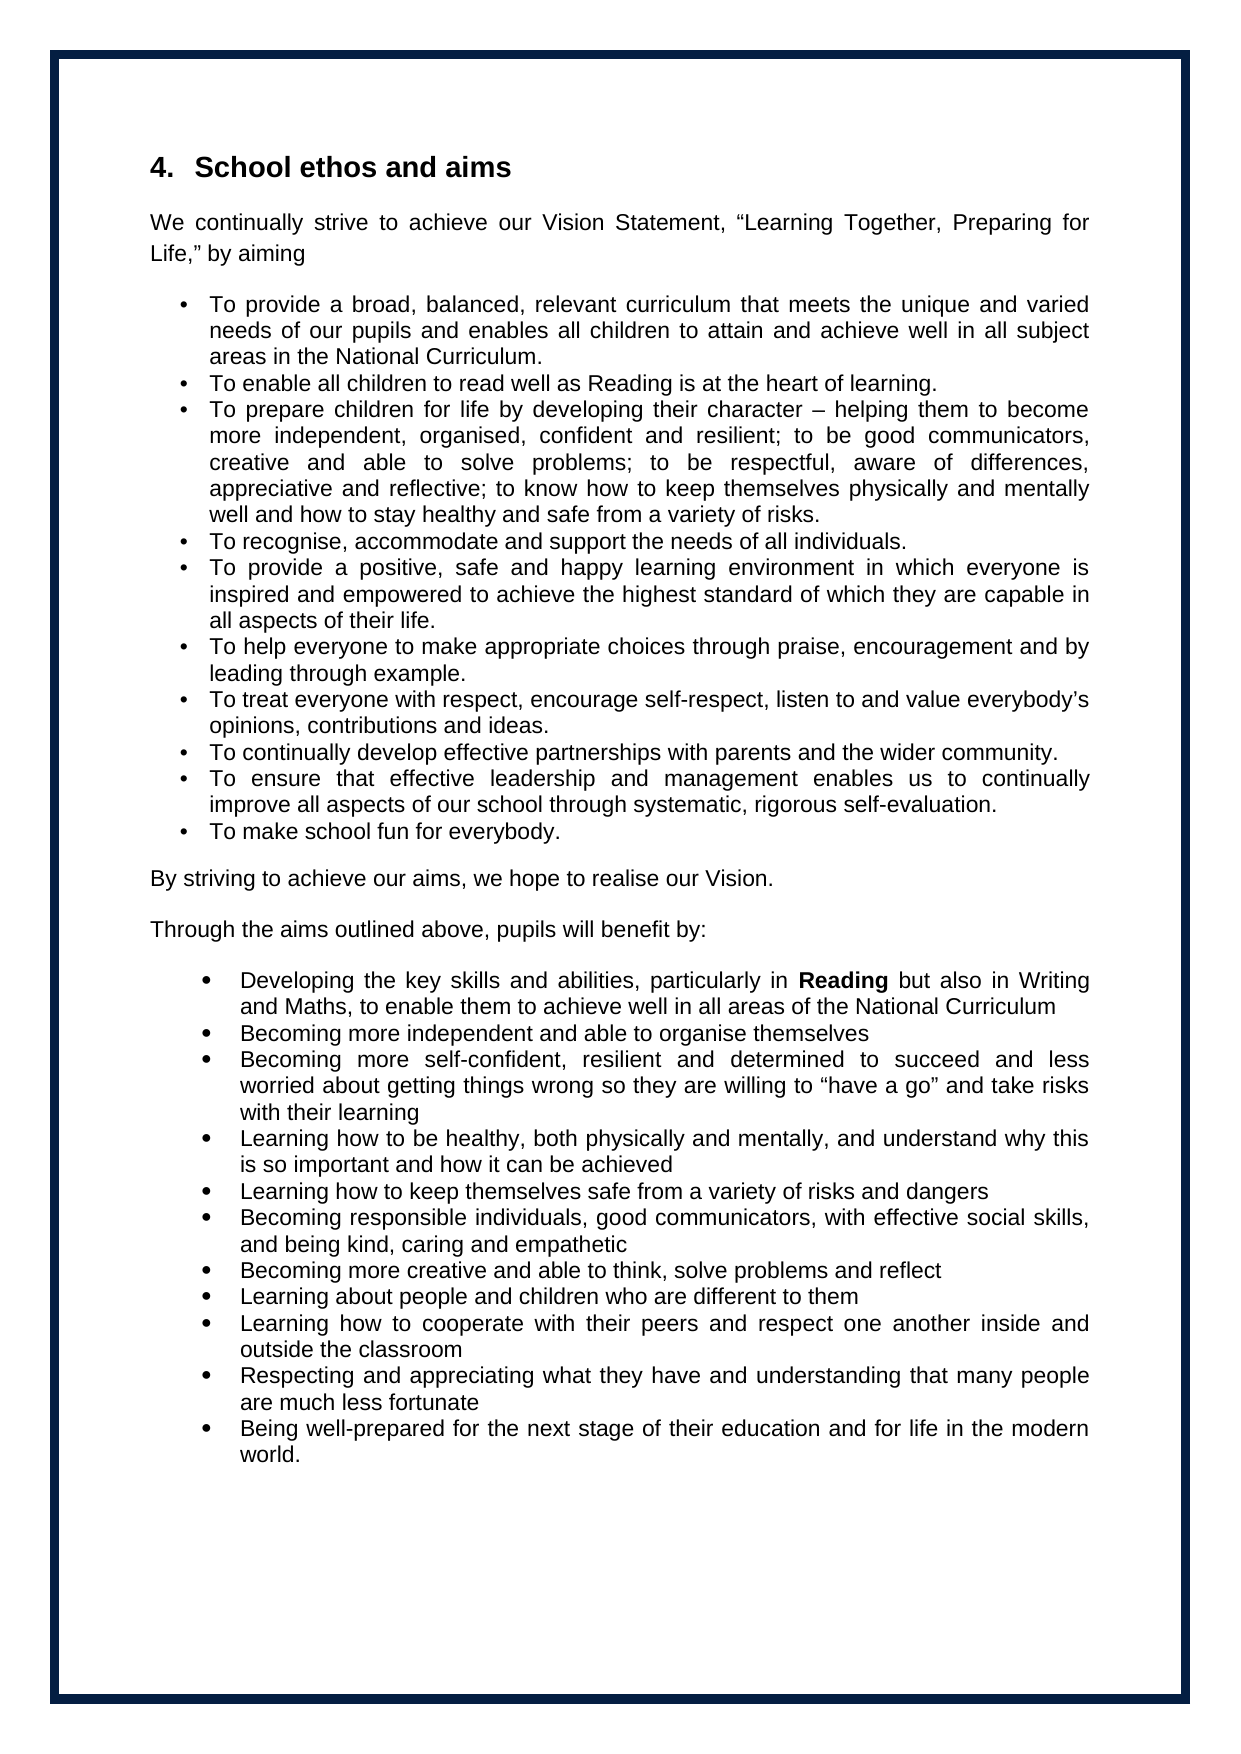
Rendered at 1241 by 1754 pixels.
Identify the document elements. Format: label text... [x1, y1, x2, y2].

list Learning how to keep themselves safe from a variety of risks and dangers [202, 1178, 1090, 1204]
text • To recognise, accommodate and support the needs of all individuals. [179, 528, 1090, 554]
text We continually strive to achieve our Vision Statement, “Learning Together, Preparing for Life,” by aiming [150, 209, 1090, 266]
text • To help everyone to make appropriate choices through praise, encouragement and by leading through example. [179, 633, 1090, 686]
text • To prepare children for life by developing their character – helping them to become more independent, organised, confident and resilient; to be good communicators, creative and able to solve problems; to be respectful, aware of differences, appreciative and reflective; to know how to keep themselves physically and mentally well and how to stay healthy and safe from a variety of risks. [179, 396, 1090, 528]
text • To make school fun for everybody. [179, 818, 1090, 844]
text • To ensure that effective leadership and management enables us to continually improve all aspects of our school through systematic, rigorous self-evaluation. [179, 765, 1090, 818]
list Becoming responsible individuals, good communicators, with effective social skills, and being kind, caring and empathetic [202, 1204, 1090, 1257]
list Respecting and appreciating what they have and understanding that many people are much less fortunate [202, 1362, 1090, 1415]
list Becoming more self-confident, resilient and determined to succeed and less worried about getting things wrong so they are willing to “have a go” and take risks with their learning [202, 1046, 1090, 1125]
text • To provide a broad, balanced, relevant curriculum that meets the unique and varied needs of our pupils and enables all children to attain and achieve well in all subject areas in the National Curriculum. [179, 291, 1090, 370]
list Being well-prepared for the next stage of their education and for life in the modern world. [202, 1415, 1090, 1468]
subtitle School ethos and aims [150, 150, 1090, 183]
text By striving to achieve our aims, we hope to realise our Vision. [150, 865, 1090, 891]
text • To enable all children to read well as Reading is at the heart of learning. [179, 370, 1090, 396]
text • To provide a positive, safe and happy learning environment in which everyone is inspired and empowered to achieve the highest standard of which they are capable in all aspects of their life. [179, 554, 1090, 633]
list Developing the key skills and abilities, particularly in Reading but also in Writing and Maths, to enable them to achieve well in all areas of the National Curriculum [202, 967, 1090, 1020]
text Through the aims outlined above, pupils will benefit by: [150, 916, 1090, 942]
list Learning about people and children who are different to them [202, 1283, 1090, 1309]
text • To treat everyone with respect, encourage self-respect, listen to and value everybody’s opinions, contributions and ideas. [179, 686, 1090, 739]
text • To continually develop effective partnerships with parents and the wider community. [179, 739, 1090, 765]
list Becoming more independent and able to organise themselves [202, 1020, 1090, 1046]
list Learning how to cooperate with their peers and respect one another inside and outside the classroom [202, 1309, 1090, 1362]
list Becoming more creative and able to think, solve problems and reflect [202, 1257, 1090, 1283]
list Learning how to be healthy, both physically and mentally, and understand why this is so important and how it can be achieved [202, 1125, 1090, 1178]
